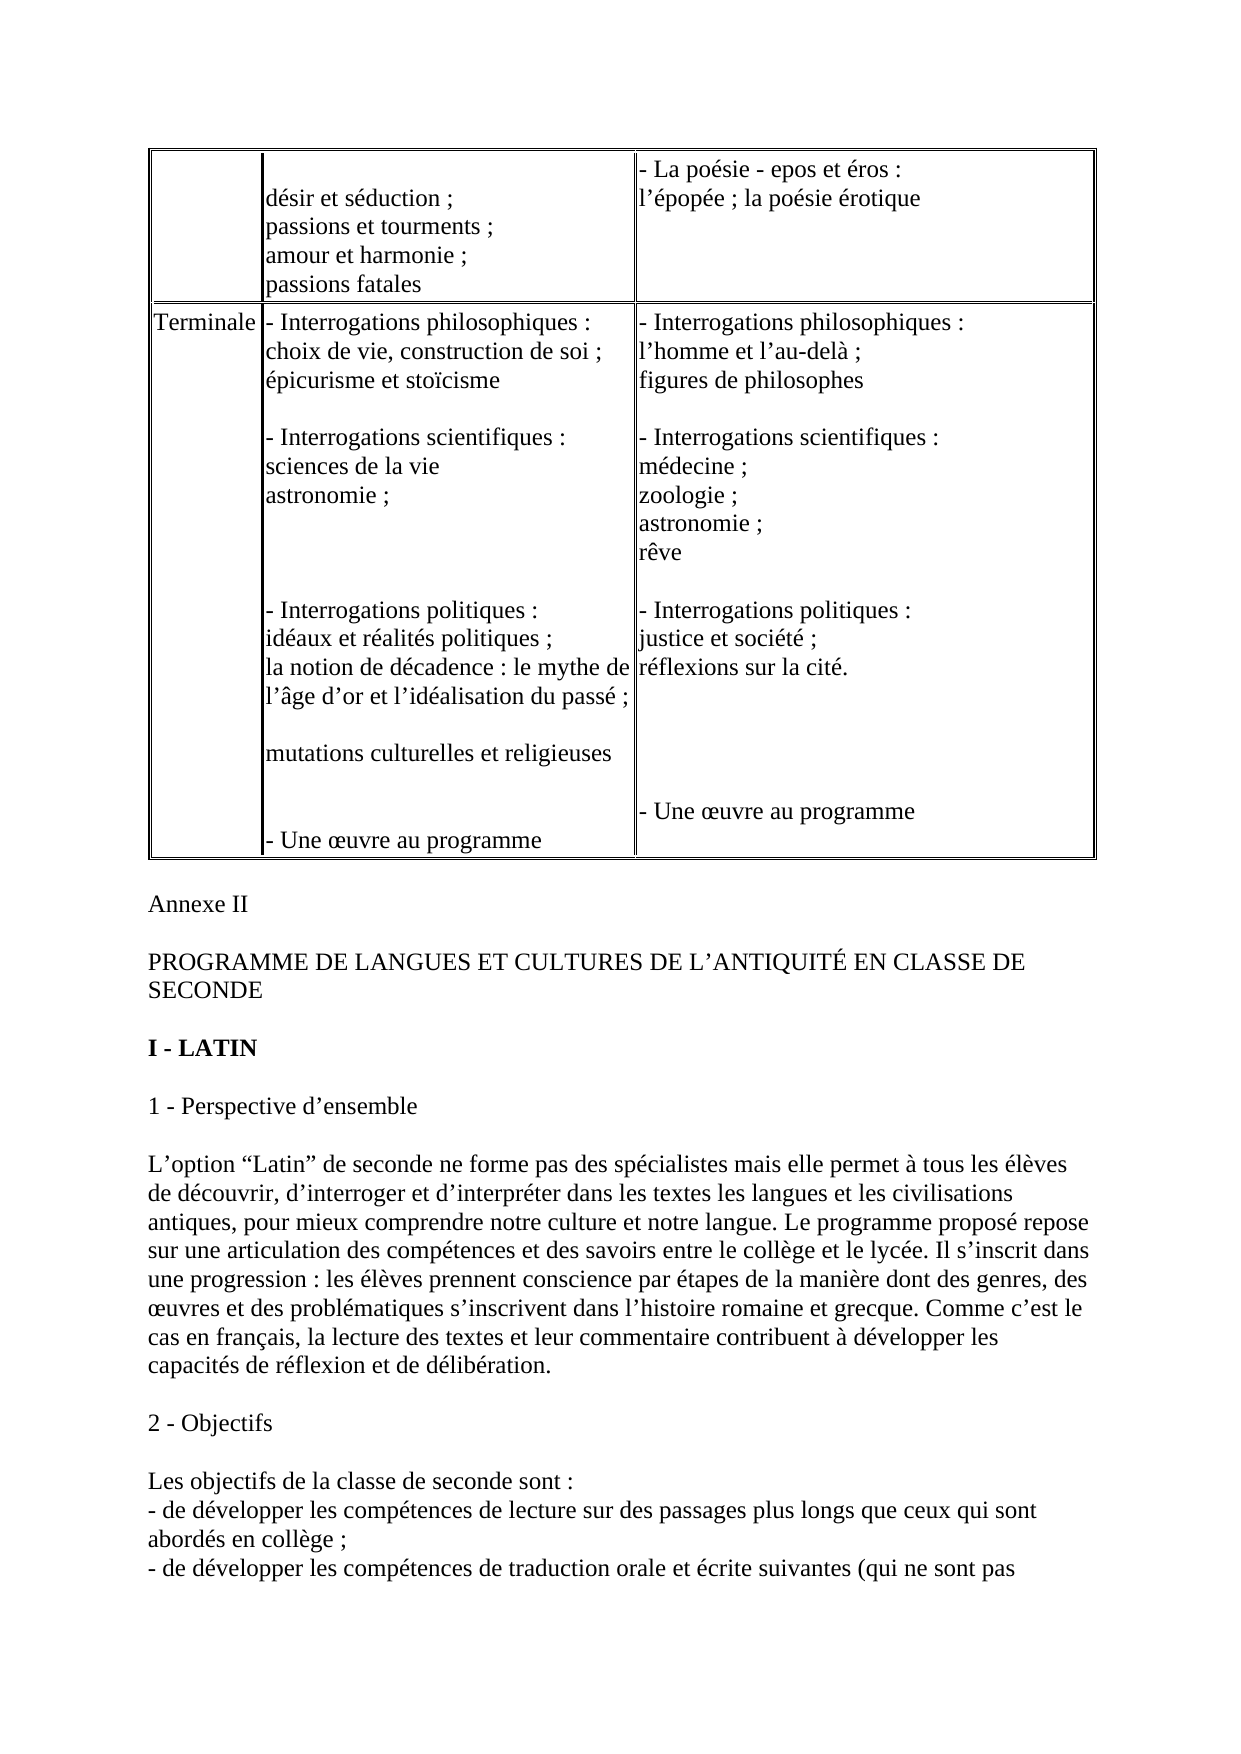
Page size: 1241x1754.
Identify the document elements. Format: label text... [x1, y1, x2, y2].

text 1 - Perspective d’ensemble [148, 1091, 1093, 1120]
text PROGRAMME DE LANGUES ET CULTURES DE L’ANTIQUITÉ EN CLASSE DE SECONDE [148, 947, 1093, 1004]
table_cell - Interrogations philosophiques : choix de vie, construction de soi ; épicurisme et stoïcisme - Interrogations scientifiques : sciences de la vie astronomie ; - Interrogations politiques : idéaux et réalités politiques ; la notion de décadence : le mythe de l’âge d’or et l’idéalisation du passé ; mutations culturelles et religieuses - Une œuvre au programme [262, 304, 636, 857]
text I - LATIN [148, 1033, 1093, 1062]
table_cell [262, 151, 636, 301]
table_cell Première [152, 151, 262, 301]
text L’option “Latin” de seconde ne forme pas des spécialistes mais elle permet à tous les élèves de découvrir, d’interroger et d’interpréter dans les textes les langues et les civilisations antiques, pour mieux comprendre notre culture et notre langue. Le programme proposé repose sur une articulation des compétences et des savoirs entre le collège et le lycée. Il s’inscrit dans une progression : les élèves prennent conscience par étapes de la manière dont des genres, des œuvres et des problématiques s’inscrivent dans l’histoire romaine et grecque. Comme c’est le cas en français, la lecture des textes et leur commentaire contribuent à développer les capacités de réflexion et de délibération. [148, 1149, 1093, 1379]
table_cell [636, 151, 1093, 301]
table_cell Terminale [150, 301, 262, 857]
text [148, 1466, 1093, 1581]
text 2 - Objectifs [148, 1408, 1093, 1437]
table_cell - Interrogations philosophiques : l’homme et l’au-delà ; figures de philosophes - Interrogations scientifiques : médecine ; zoologie ; astronomie ; rêve - Interrogations politiques : justice et société ; réflexions sur la cité. - Une œuvre au programme [636, 301, 1095, 857]
text Annexe II [148, 889, 1093, 918]
